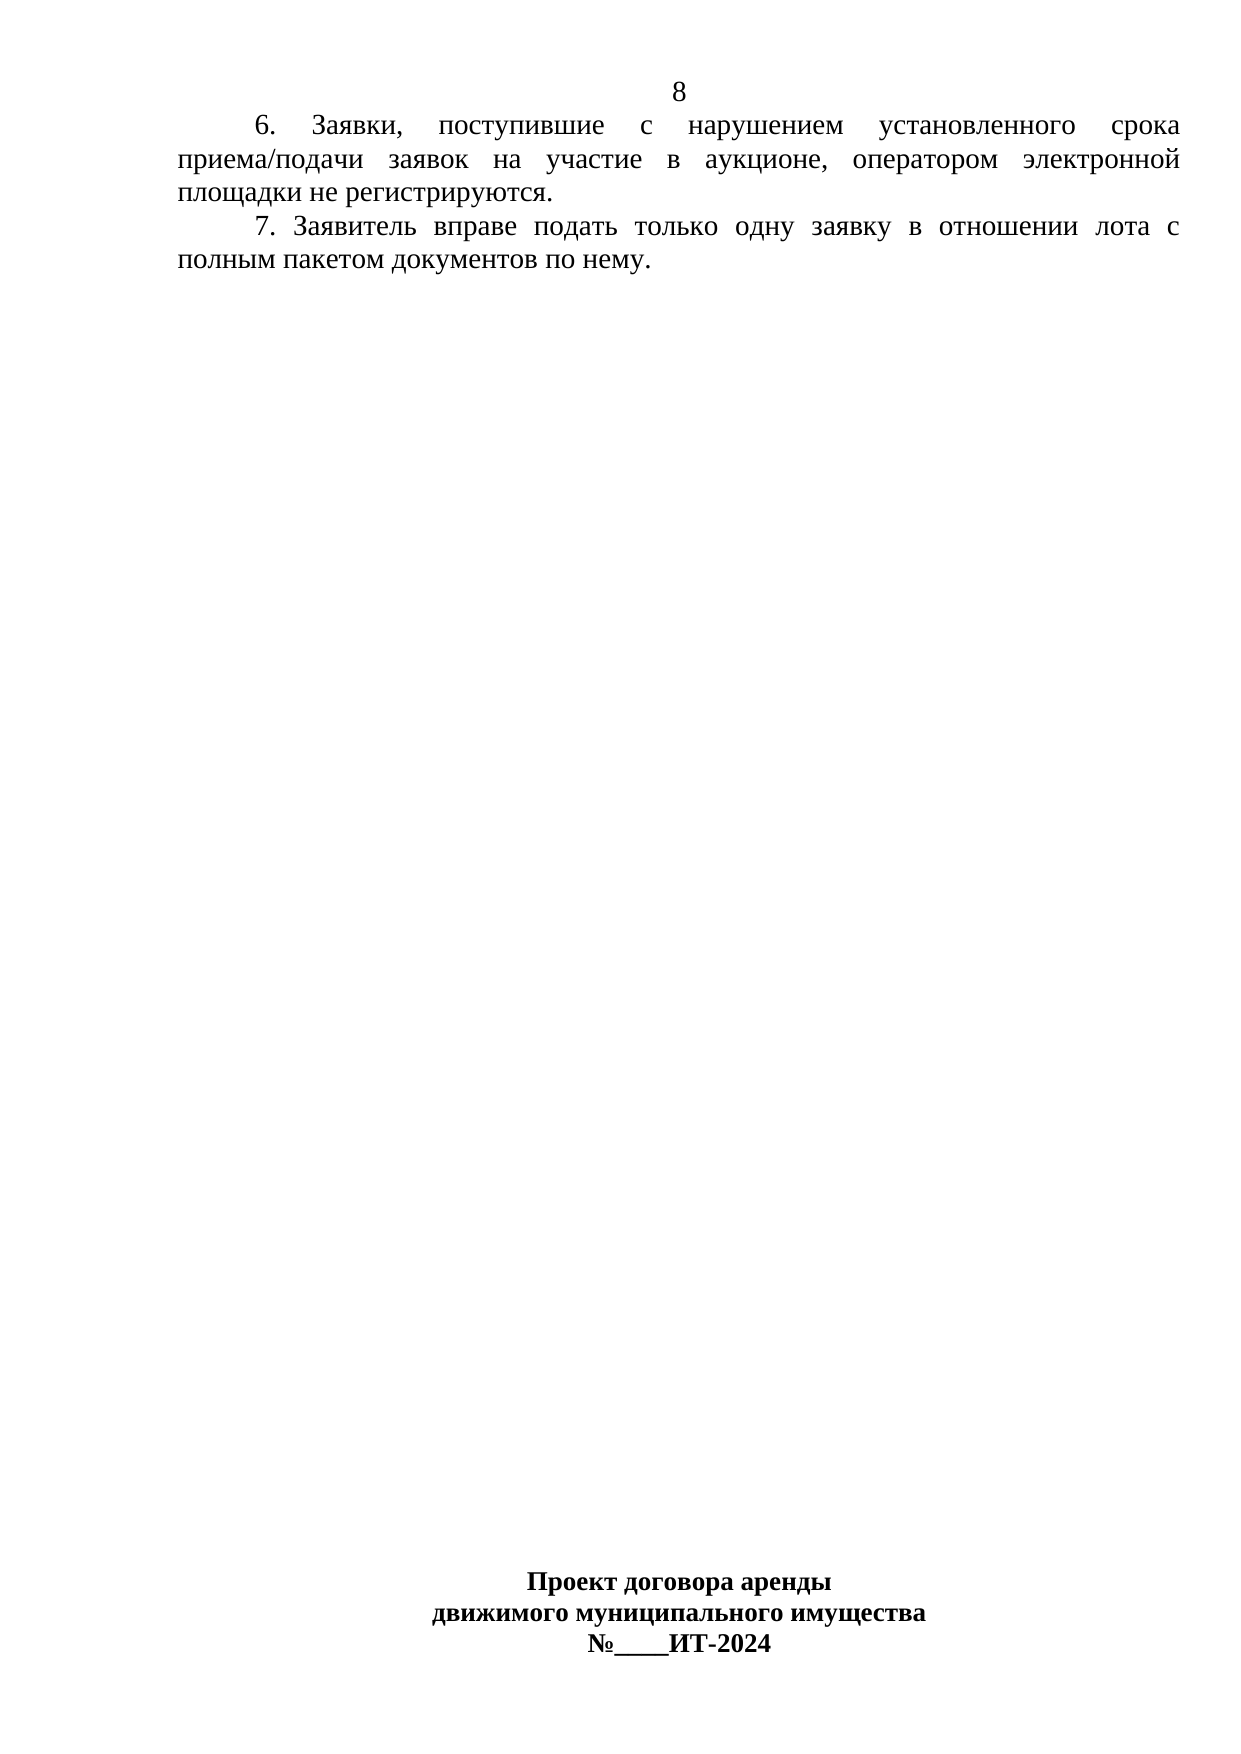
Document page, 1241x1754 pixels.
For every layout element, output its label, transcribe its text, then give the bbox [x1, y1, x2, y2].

text 7. Заявитель вправе подать только одну заявку в отношении лота с полным пакетом документов по нему. [177, 208, 1181, 275]
text движимого муниципального имущества [177, 1596, 1181, 1627]
text 6. Заявки, поступившие с нарушением установленного срока приема/подачи заявок на участие в аукционе, оператором электронной площадки не регистрируются. [177, 107, 1181, 208]
text №____ИТ-2024 [177, 1627, 1181, 1658]
text Проект договора аренды [177, 1565, 1181, 1596]
